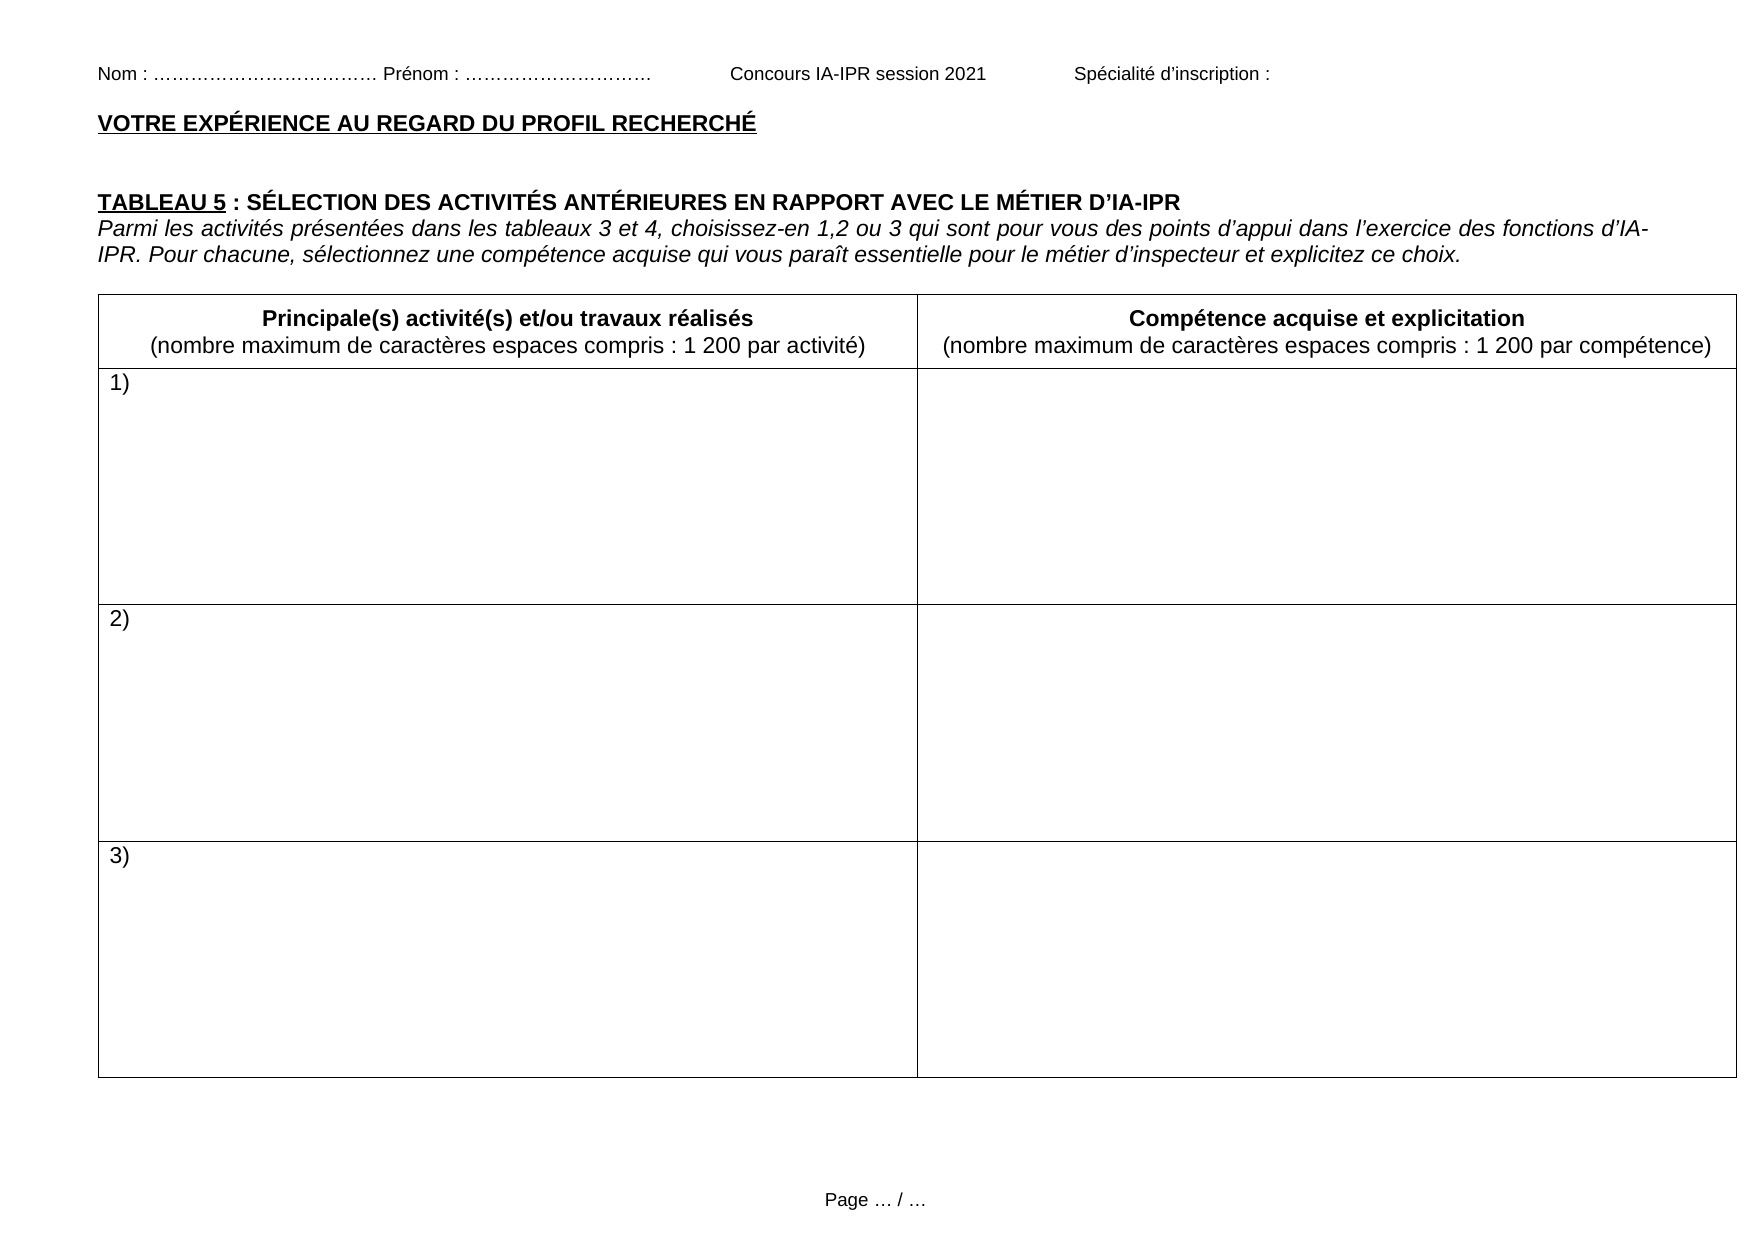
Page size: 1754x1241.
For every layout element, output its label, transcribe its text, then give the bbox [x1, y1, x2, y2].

table_cell 2) [99, 605, 917, 841]
table_cell 3) [99, 842, 917, 1077]
text VOTRE EXPÉRIENCE AU REGARD DU PROFIL RECHERCHÉ [97, 110, 1653, 136]
table_header Principale(s) activité(s) et/ou travaux réalisés (nombre maximum de caractères espaces compris : 1 200 par activité) [99, 295, 917, 368]
table_cell 1) [99, 369, 917, 604]
text Parmi les activités présentées dans les tableaux 3 et 4, choisissez-en 1,2 ou 3 qui sont pour vous des points d’appui dans l’exercice des fonctions d’IA-IPR. Pour chacune, sélectionnez une compétence acquise qui vous paraît essentielle pour le métier d’inspecteur et explicitez ce choix. [97, 215, 1653, 268]
table_header Compétence acquise et explicitation (nombre maximum de caractères espaces compris : 1 200 par compétence) [918, 295, 1736, 368]
table_cell [918, 842, 1736, 1077]
text TABLEAU 5 : SÉLECTION DES ACTIVITÉS ANTÉRIEURES EN RAPPORT AVEC LE MÉTIER D’IA-IPR [97, 189, 1653, 215]
table_cell [918, 369, 1736, 604]
table_cell [918, 605, 1736, 841]
